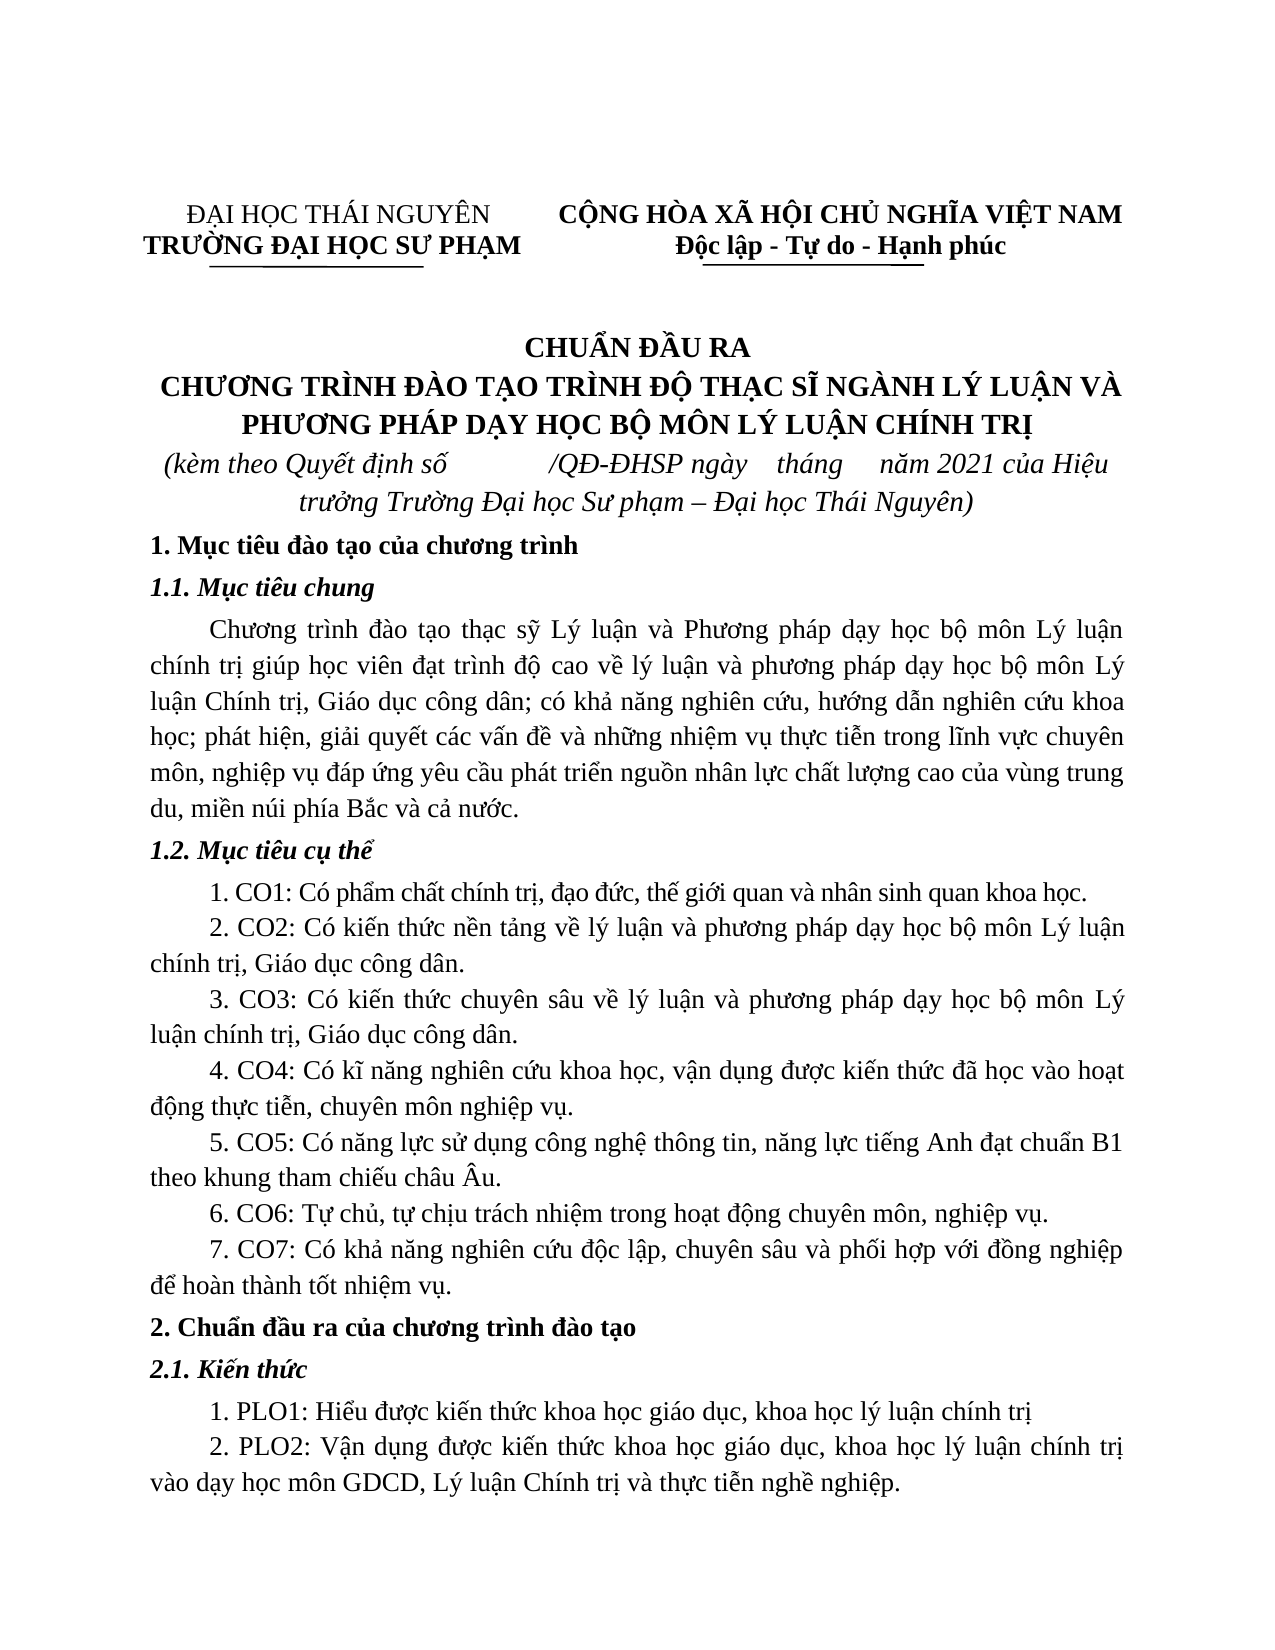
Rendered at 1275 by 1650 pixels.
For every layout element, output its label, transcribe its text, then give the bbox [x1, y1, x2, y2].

table_header CỘNG HÒA XÃ HỘI CHỦ NGHĨA VIỆT NAM Độc lập - Tự do - Hạnh phúc [545, 198, 1136, 292]
text Chương trình đào tạo thạc sỹ Lý luận và Phương pháp dạy học bộ môn Lý luận chính trị giúp học viên đạt trình độ cao về lý luận và phương pháp dạy học bộ môn Lý luận Chính trị, Giáo dục công dân; có khả năng nghiên cứu, hướng dẫn nghiên cứu khoa học; phát hiện, giải quyết các vấn đề và những nhiệm vụ thực tiễn trong lĩnh vực chuyên môn, nghiệp vụ đáp ứng yêu cầu phát triển nguồn nhân lực chất lượng cao của vùng trung du, miền núi phía Bắc và cả nước. [150, 613, 1125, 823]
text 1. CO1: Có phẩm chất chính trị, đạo đức, thế giới quan và nhân sinh quan khoa học. [150, 876, 1125, 907]
text 5. CO5: Có năng lực sử dụng công nghệ thông tin, năng lực tiếng Anh đạt chuẩn B1 theo khung tham chiếu châu Âu. [150, 1126, 1125, 1193]
text 1.1. Mục tiêu chung [150, 571, 1125, 602]
text 4. CO4: Có kĩ năng nghiên cứu khoa học, vận dụng được kiến thức đã học vào hoạt động thực tiễn, chuyên môn nghiệp vụ. [150, 1054, 1125, 1121]
text CHUẨN ĐẦU RA [150, 330, 1125, 364]
text 6. CO6: Tự chủ, tự chịu trách nhiệm trong hoạt động chuyên môn, nghiệp vụ. [150, 1197, 1125, 1228]
text 1. Mục tiêu đào tạo của chương trình [150, 529, 1125, 560]
text 2.1. Kiến thức [150, 1353, 1125, 1384]
text 2. PLO2: Vận dụng được kiến thức khoa học giáo dục, khoa học lý luận chính trị vào dạy học môn GDCD, Lý luận Chính trị và thực tiễn nghề nghiệp. [150, 1430, 1125, 1497]
text 7. CO7: Có khả năng nghiên cứu độc lập, chuyên sâu và phối hợp với đồng nghiệp để hoàn thành tốt nhiệm vụ. [150, 1233, 1125, 1300]
text (kèm theo Quyết định số /QĐ-ĐHSP ngày tháng năm 2021 của Hiệu trưởng Trường Đại học Sư phạm – Đại học Thái Nguyên) [150, 446, 1125, 518]
text 2. CO2: Có kiến thức nền tảng về lý luận và phương pháp dạy học bộ môn Lý luận chính trị, Giáo dục công dân. [150, 911, 1125, 978]
text 2. Chuẩn đầu ra của chương trình đào tạo [150, 1311, 1125, 1342]
text 3. CO3: Có kiến thức chuyên sâu về lý luận và phương pháp dạy học bộ môn Lý luận chính trị, Giáo dục công dân. [150, 983, 1125, 1050]
table_header ĐẠI HỌC THÁI NGUYÊN TRƯỜNG ĐẠI HỌC SƯ PHẠM [132, 198, 545, 292]
text 1.2. Mục tiêu cụ thể [150, 834, 1125, 865]
text 1. PLO1: Hiểu được kiến thức khoa học giáo dục, khoa học lý luận chính trị [150, 1395, 1125, 1426]
text CHƯƠNG TRÌNH ĐÀO TẠO TRÌNH ĐỘ THẠC SĨ NGÀNH LÝ LUẬN VÀ PHƯƠNG PHÁP DẠY HỌC BỘ MÔN LÝ LUẬN CHÍNH TRỊ [150, 369, 1125, 441]
